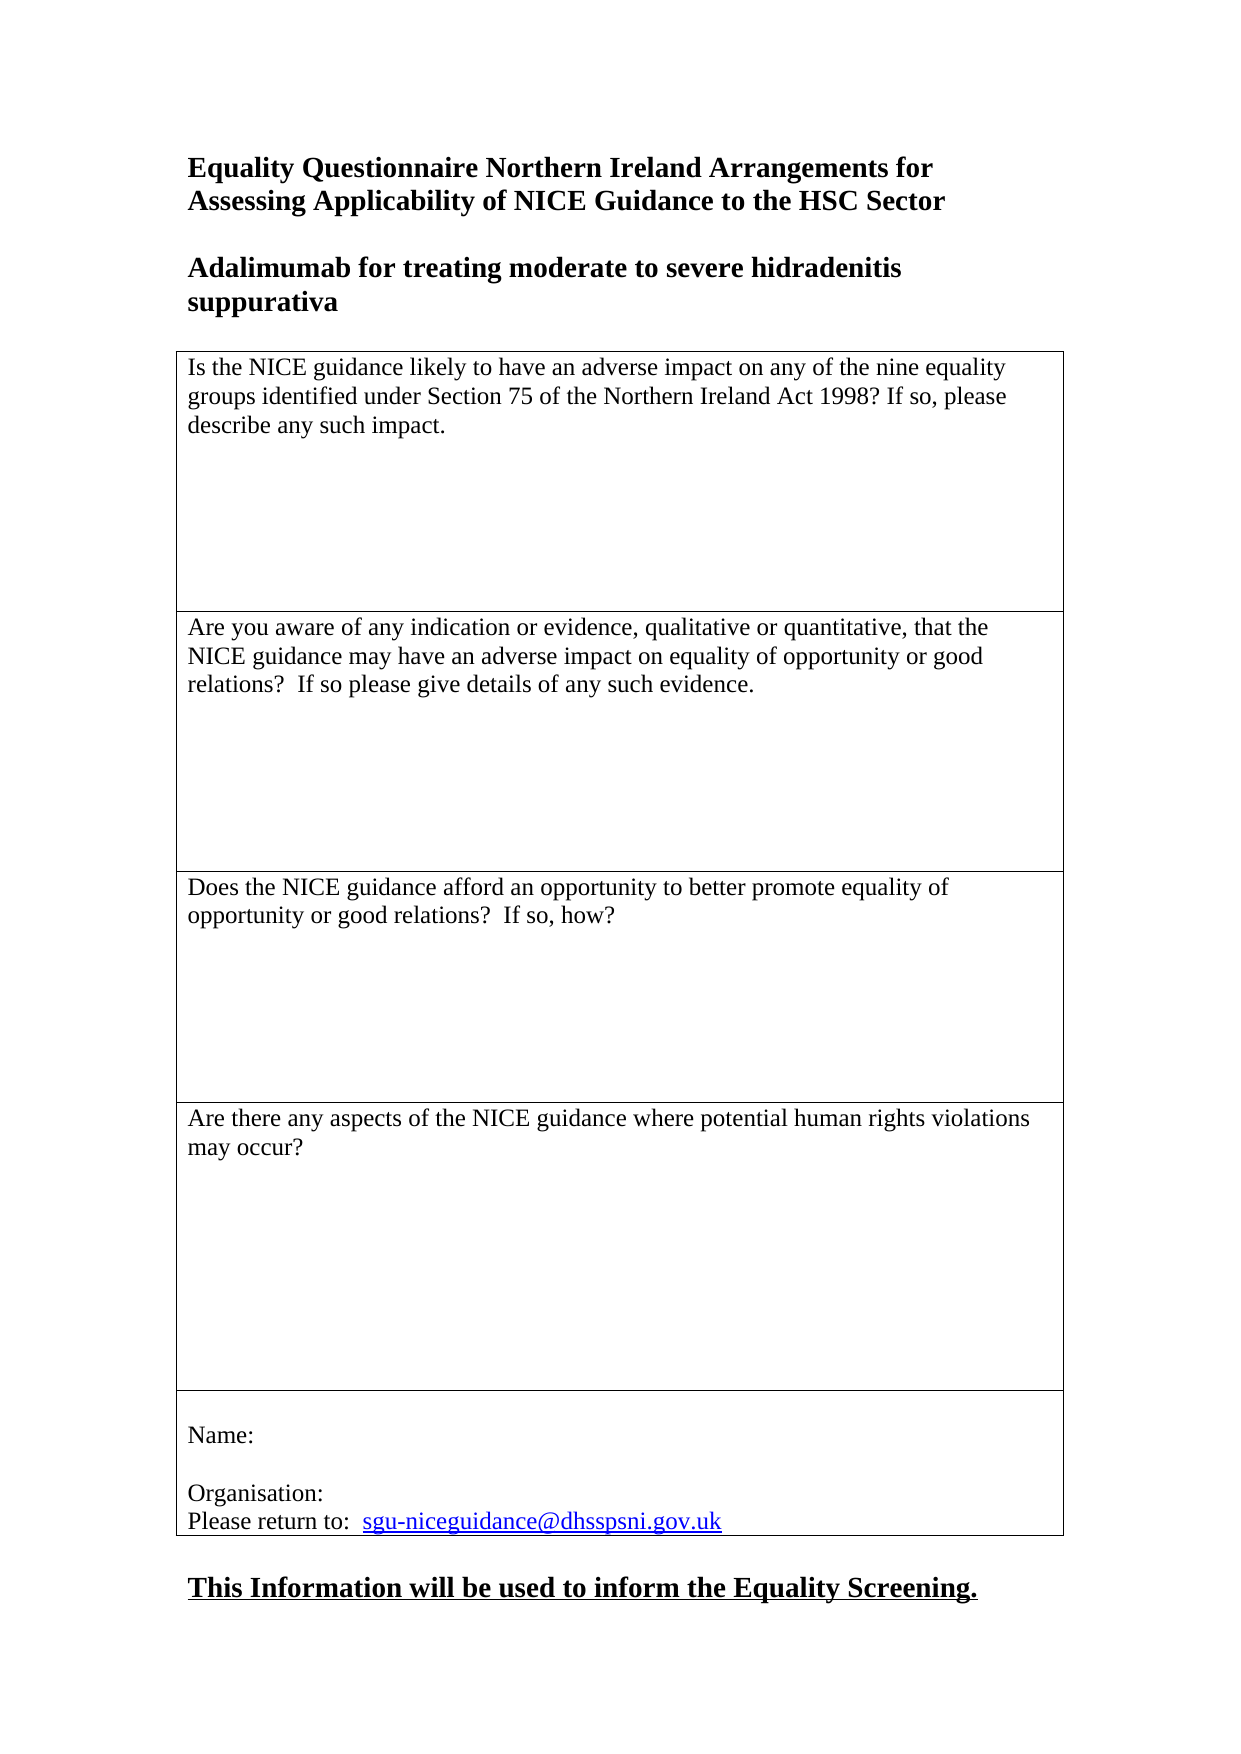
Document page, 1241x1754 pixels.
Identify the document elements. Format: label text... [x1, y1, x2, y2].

table_cell Are you aware of any indication or evidence, qualitative or quantitative, that the NICE guidance may have an adverse impact on equality of opportunity or good relations? If so please give details of any such evidence. [177, 612, 1063, 871]
text Equality Questionnaire Northern Ireland Arrangements for Assessing Applicability of NICE Guidance to the HSC Sector [187, 150, 1053, 217]
text This Information will be used to inform the Equality Screening. [187, 1570, 1053, 1603]
table_cell Does the NICE guidance afford an opportunity to better promote equality of opportunity or good relations? If so, how? [177, 872, 1063, 1102]
table_cell Are there any aspects of the NICE guidance where potential human rights violations may occur? [177, 1103, 1063, 1390]
table_header Is the NICE guidance likely to have an adverse impact on any of the nine equality groups identified under Section 75 of the Northern Ireland Act 1998? If so, please describe any such impact. [177, 352, 1063, 611]
table_cell Name: Organisation: Please return to: sgu-niceguidance@dhsspsni.gov.uk [177, 1391, 1063, 1535]
text Adalimumab for treating moderate to severe hidradenitis suppurativa [187, 251, 1053, 318]
